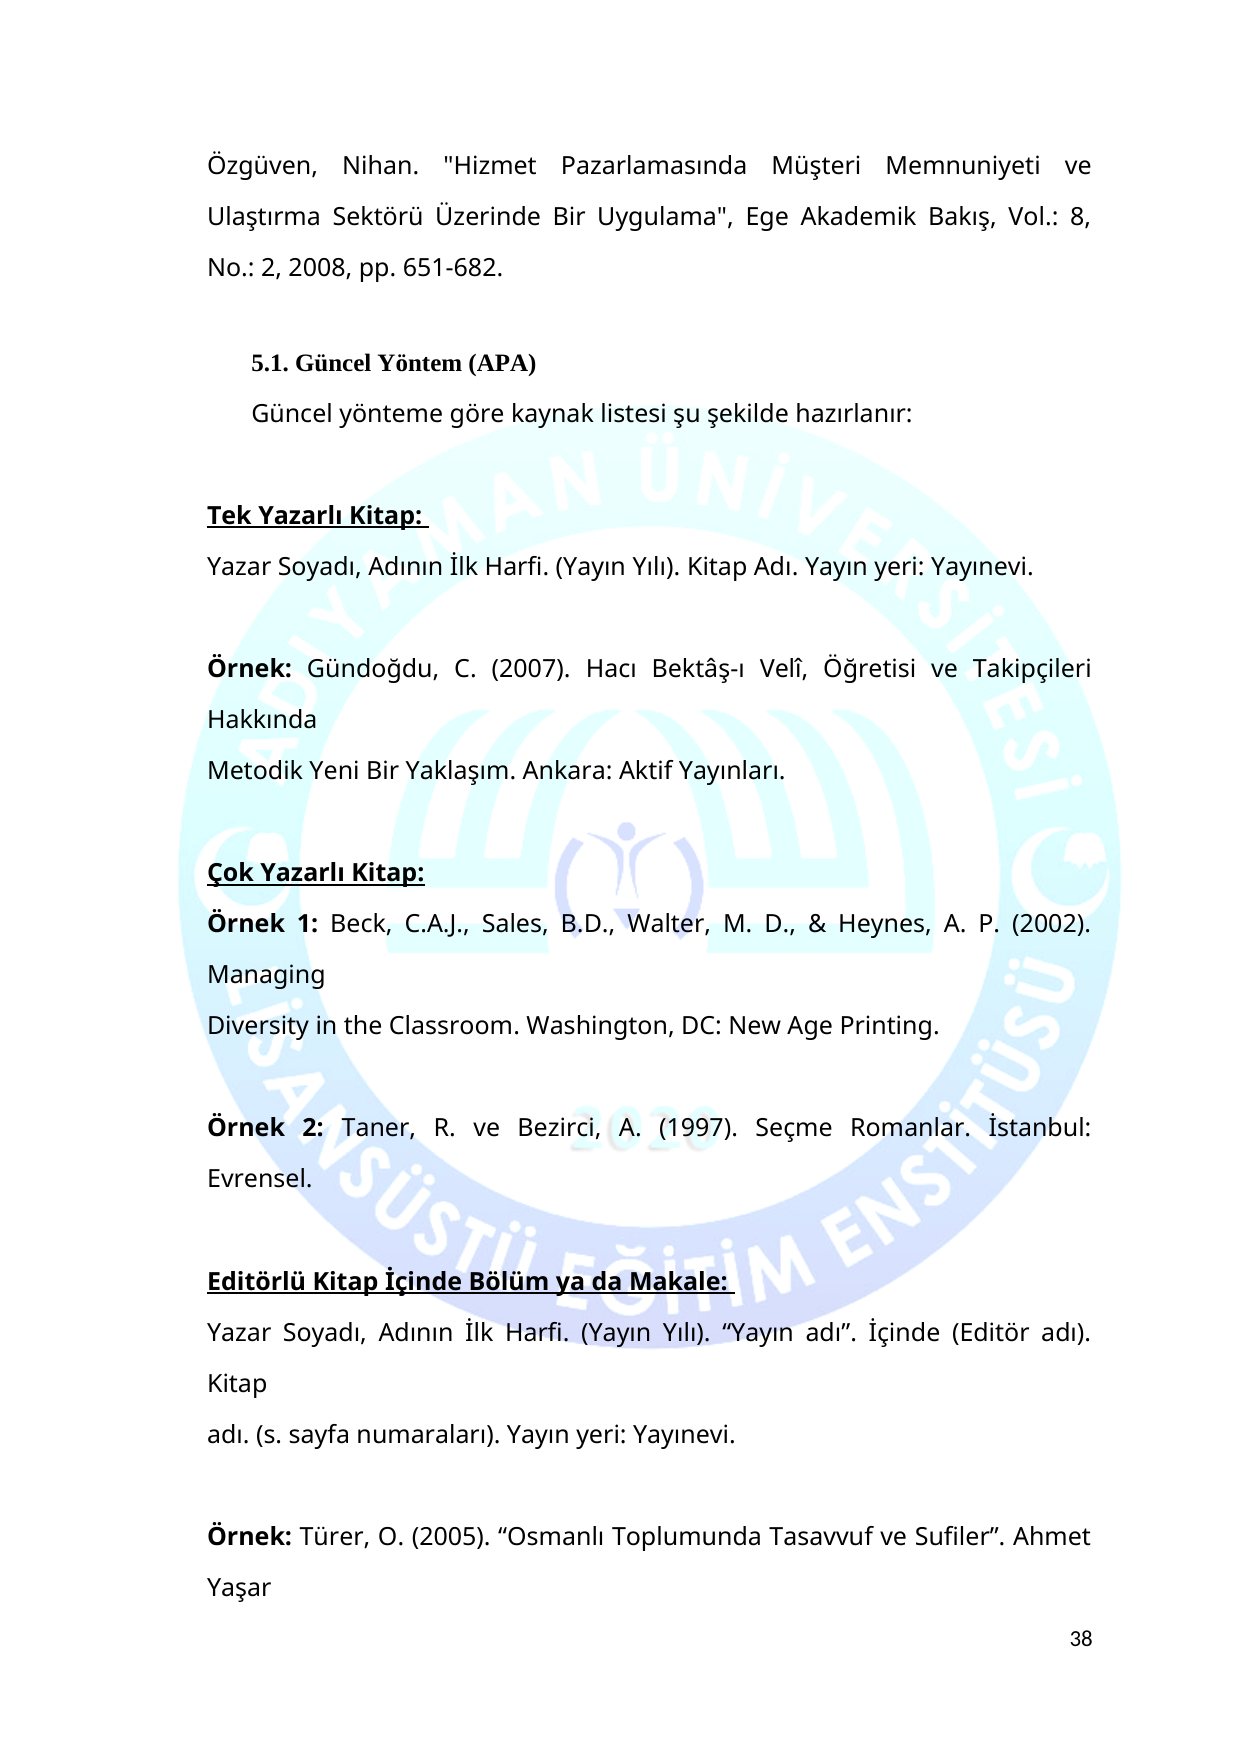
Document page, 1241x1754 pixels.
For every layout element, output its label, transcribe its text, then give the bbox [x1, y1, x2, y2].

text Örnek: Türer, O. (2005). “Osmanlı Toplumunda Tasavvuf ve Sufiler”. Ahmet Yaşar [207, 1518, 1092, 1603]
text Diversity in the Classroom. Washington, DC: New Age Printing. [207, 1008, 1092, 1042]
text Örnek 2: Taner, R. ve Bezirci, A. (1997). Seçme Romanlar. İstanbul: Evrensel. [207, 1110, 1092, 1195]
text Tek Yazarlı Kitap: [207, 497, 1092, 532]
text Yazar Soyadı, Adının İlk Harfi. (Yayın Yılı). “Yayın adı”. İçinde (Editör adı). Kitap [207, 1314, 1092, 1399]
text Güncel yönteme göre kaynak listesi şu şekilde hazırlanır: [207, 395, 1092, 429]
text 5.1. Güncel Yöntem (APA) [207, 348, 1092, 376]
text Yazar Soyadı, Adının İlk Harfi. (Yayın Yılı). Kitap Adı. Yayın yeri: Yayınevi. [207, 548, 1092, 583]
text Örnek 1: Beck, C.A.J., Sales, B.D., Walter, M. D., & Heynes, A. P. (2002). Managing [207, 906, 1092, 991]
text adı. (s. sayfa numaraları). Yayın yeri: Yayınevi. [207, 1416, 1092, 1450]
text Örnek: Gündoğdu, C. (2007). Hacı Bektâş-ı Velî, Öğretisi ve Takipçileri Hakkında [207, 651, 1092, 736]
text Özgüven, Nihan. "Hizmet Pazarlamasında Müşteri Memnuniyeti ve Ulaştırma Sektörü Üzerinde Bir Uygulama", Ege Akademik Bakış, Vol.: 8, No.: 2, 2008, pp. 651-682. [207, 148, 1092, 284]
text Metodik Yeni Bir Yaklaşım. Ankara: Aktif Yayınları. [207, 753, 1092, 787]
text Çok Yazarlı Kitap: [207, 855, 1092, 889]
text Editörlü Kitap İçinde Bölüm ya da Makale: [207, 1263, 1092, 1297]
